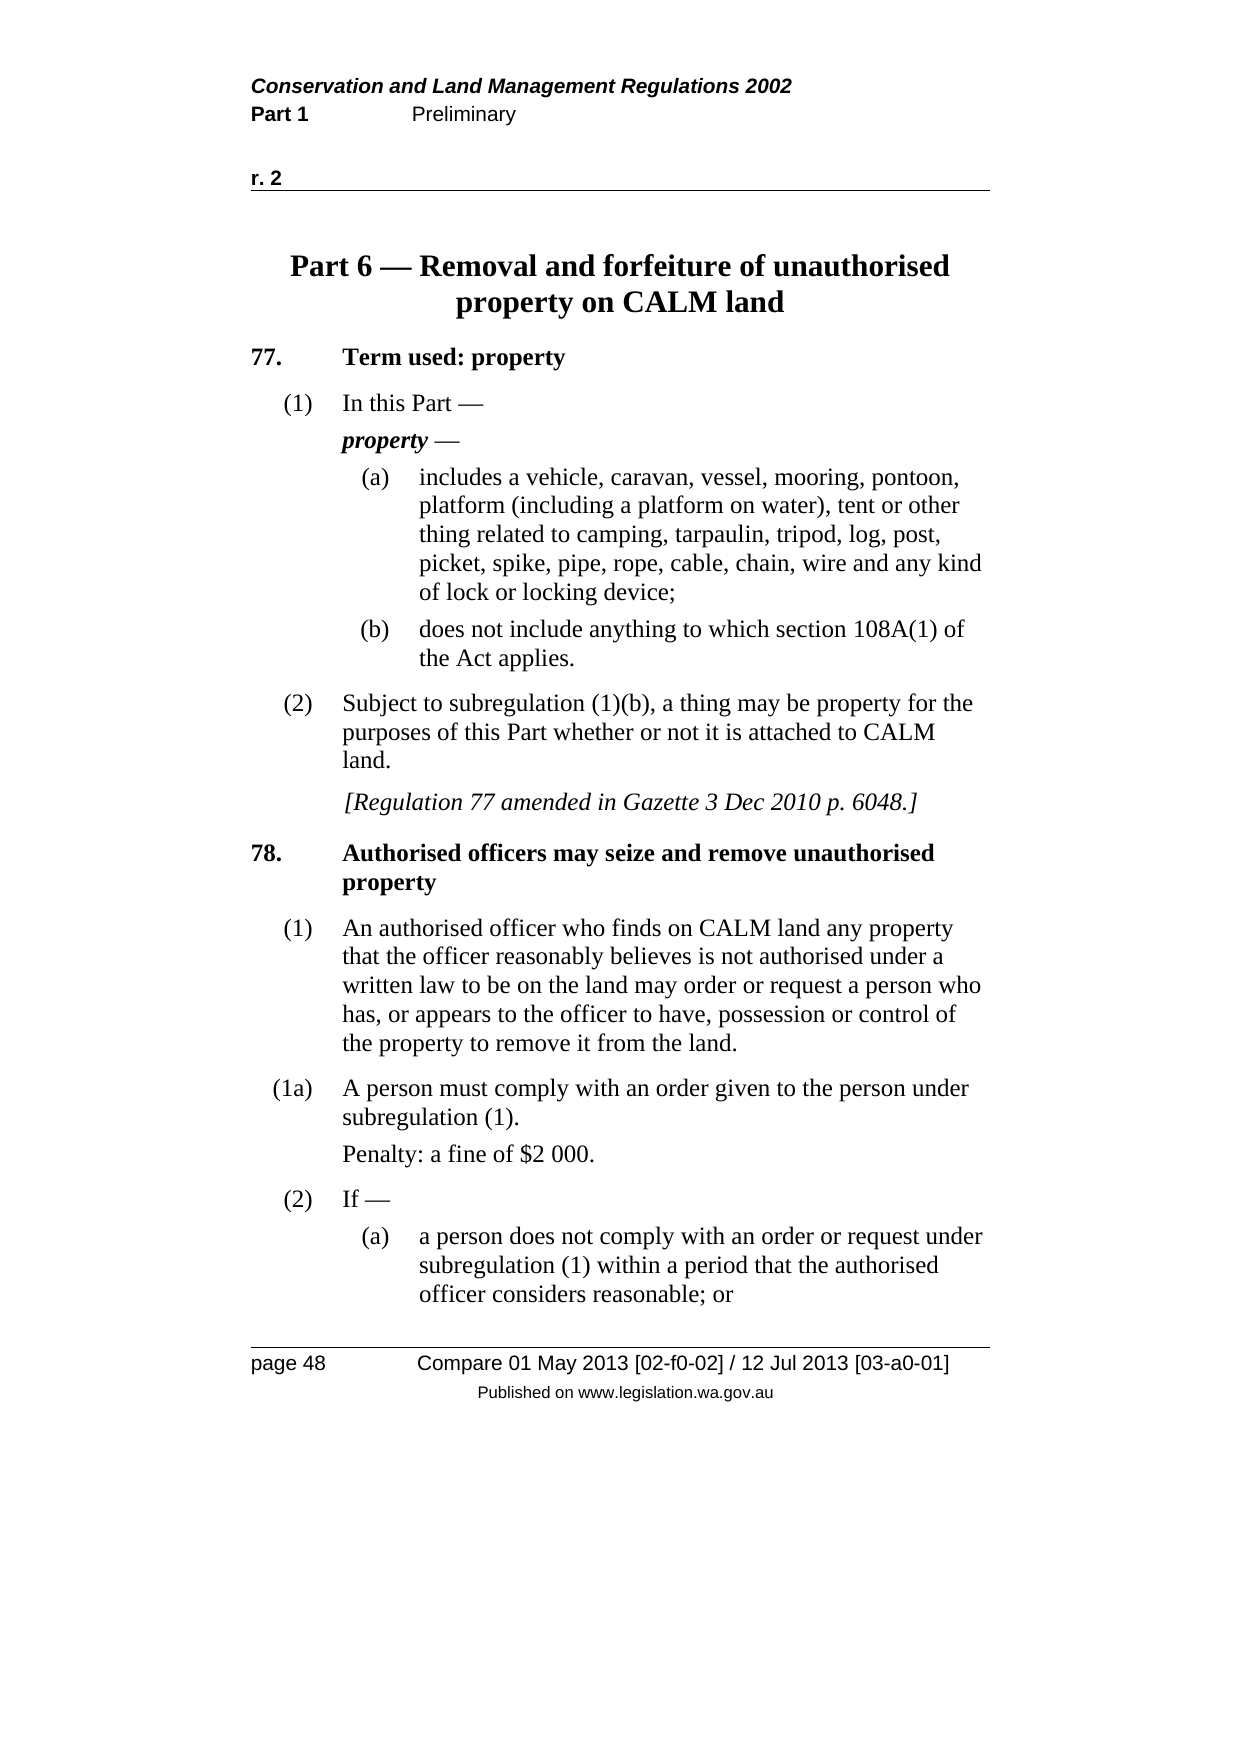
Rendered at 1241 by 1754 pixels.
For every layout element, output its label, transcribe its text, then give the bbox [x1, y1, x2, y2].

text (a) a person does not comply with an order or request under subregulation (1) within a period that the authorised officer considers reasonable; or [251, 1221, 990, 1308]
subtitle 77. Term used: property [251, 342, 990, 371]
text (2) Subject to subregulation (1)(b), a thing may be property for the purposes of this Part whether or not it is attached to CALM land. [251, 688, 990, 774]
text (1a) A person must comply with an order given to the person under subregulation (1). [251, 1073, 990, 1131]
text Penalty: a fine of $2 000. [251, 1139, 990, 1168]
text (1) An authorised officer who finds on CALM land any property that the officer reasonably believes is not authorised under a written law to be on the land may order or request a person who has, or appears to the officer to have, possession or control of the property to remove it from the land. [251, 913, 990, 1056]
text (b) does not include anything to which section 108A(1) of the Act applies. [251, 614, 990, 671]
text (1) In this Part — [251, 388, 990, 416]
text (2) If — [251, 1184, 990, 1213]
subtitle 78. Authorised officers may seize and remove unauthorised property [251, 838, 990, 896]
subtitle Part 6 — Removal and forfeiture of unauthorised property on CALM land [251, 247, 990, 319]
text (a) includes a vehicle, caravan, vessel, mooring, pontoon, platform (including a platform on water), tent or other thing related to camping, tarpaulin, tripod, log, post, picket, spike, pipe, rope, cable, chain, wire and any kind of lock or locking device; [251, 462, 990, 606]
text property — [251, 425, 990, 453]
text [Regulation 77 amended in Gazette 3 Dec 2010 p. 6048.] [251, 787, 990, 816]
